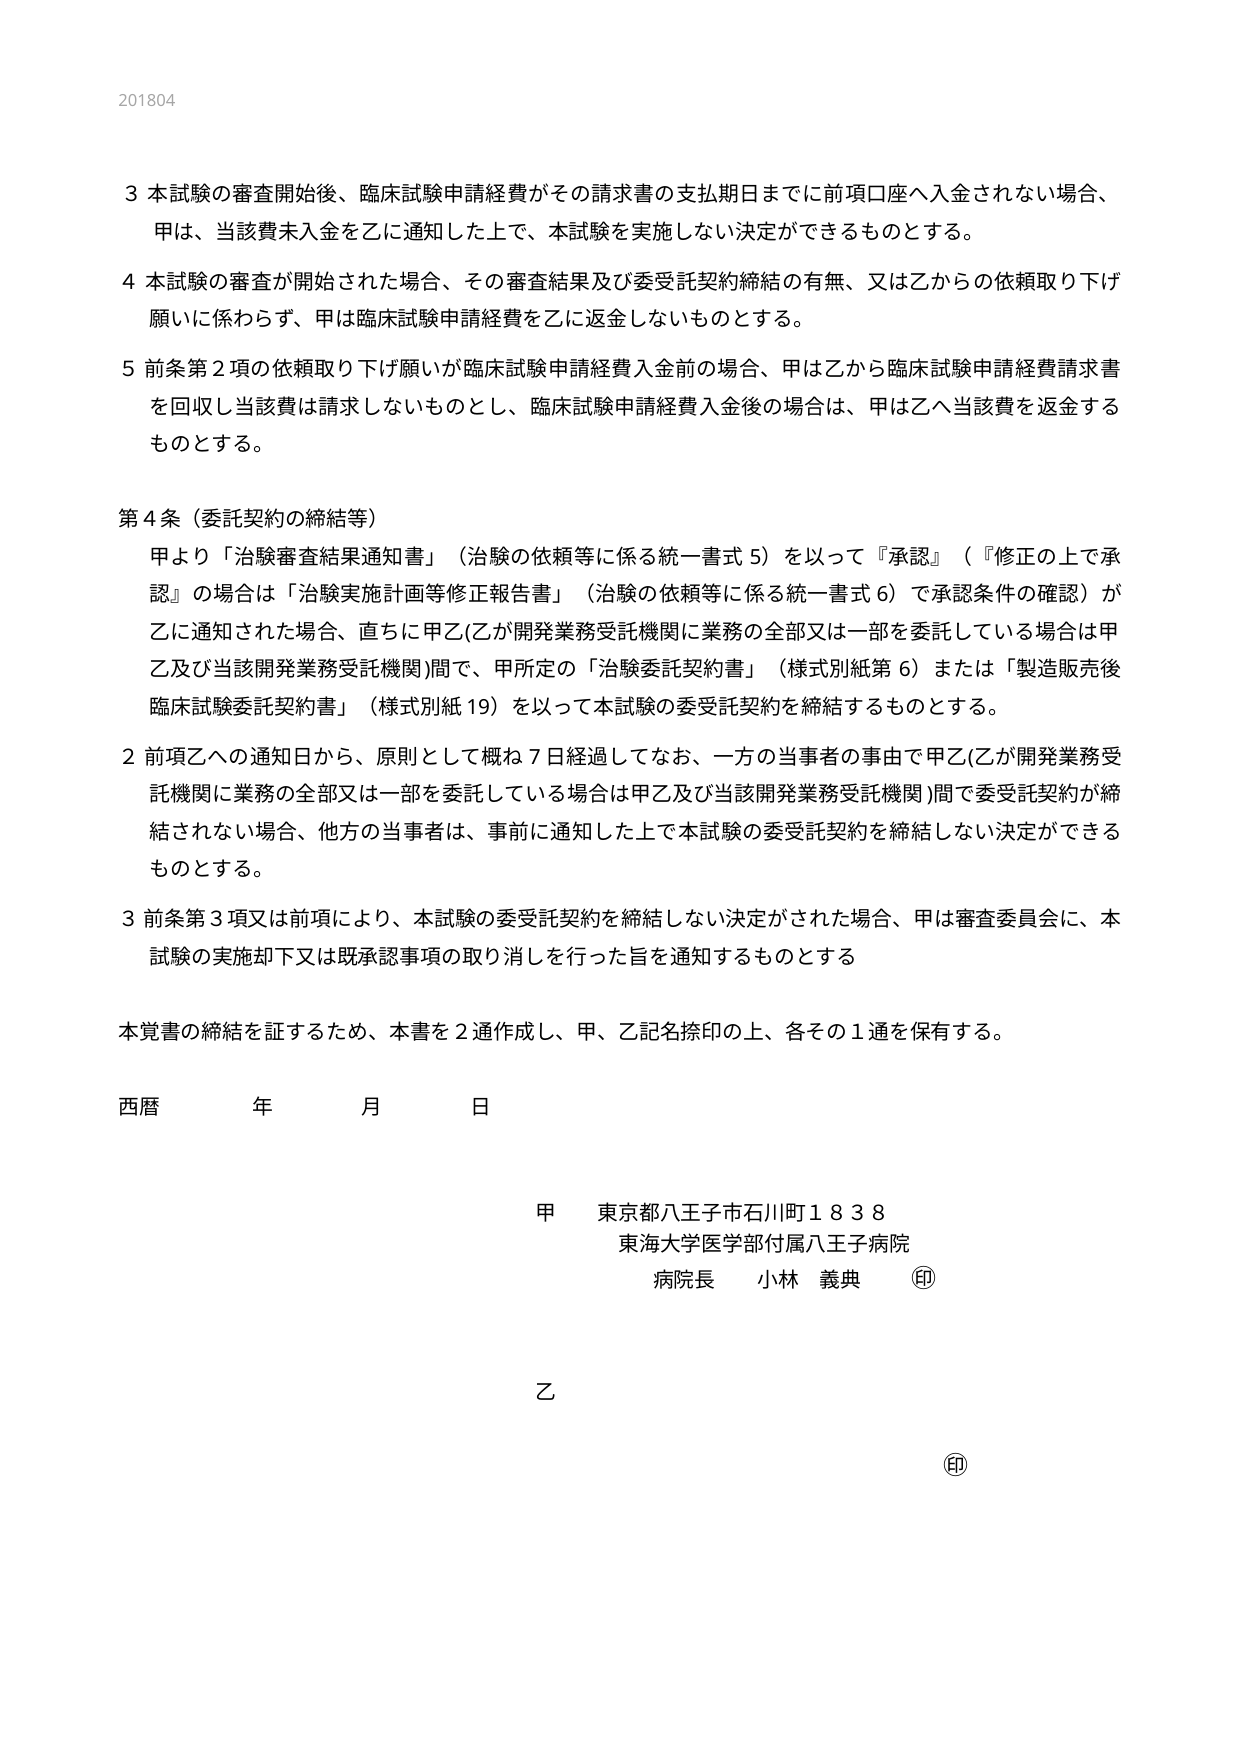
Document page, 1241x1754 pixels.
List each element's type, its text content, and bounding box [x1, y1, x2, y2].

text ㊞ [118, 1444, 1122, 1482]
text ３ 本試験の審査開始後、臨床試験申請経費がその請求書の支払期日までに前項口座へ入金されない場合、甲は、当該費未入金を乙に通知した上で、本試験を実施しない決定ができるものとする。 [122, 172, 1122, 247]
text ３ 前条第３項又は前項により、本試験の委受託契約を締結しない決定がされた場合、甲は審査委員会に、本試験の実施却下又は既承認事項の取り消しを行った旨を通知するものとする [118, 897, 1122, 972]
text 本覚書の締結を証するため、本書を２通作成し、甲、乙記名捺印の上、各その１通を保有する。 [118, 1009, 1122, 1047]
text ４ 本試験の審査が開始された場合、その審査結果及び委受託契約締結の有無、又は乙からの依頼取り下げ願いに係わらず、甲は臨床試験申請経費を乙に返金しないものとする。 [118, 259, 1122, 334]
text 病院長 小林 義典 ㊞ [118, 1257, 1122, 1294]
text 西暦 年 月 日 [118, 1084, 1122, 1122]
text 東海大学医学部付属八王子病院 [118, 1227, 1122, 1257]
text ５ 前条第２項の依頼取り下げ願いが臨床試験申請経費入金前の場合、甲は乙から臨床試験申請経費請求書を回収し当該費は請求しないものとし、臨床試験申請経費入金後の場合は、甲は乙へ当該費を返金するものとする。 [118, 347, 1122, 459]
text 第４条（委託契約の締結等） [118, 497, 1122, 534]
text ２ 前項乙への通知日から、原則として概ね7日経過してなお、一方の当事者の事由で甲乙(乙が開発業務受託機関に業務の全部又は一部を委託している場合は甲乙及び当該開発業務受託機関)間で委受託契約が締結されない場合、他方の当事者は、事前に通知した上で本試験の委受託契約を締結しない決定ができるものとする。 [118, 734, 1122, 884]
text 甲より「治験審査結果通知書」（治験の依頼等に係る統一書式5）を以って『承認』（『修正の上で承認』の場合は「治験実施計画等修正報告書」（治験の依頼等に係る統一書式6）で承認条件の確認）が乙に通知された場合、直ちに甲乙(乙が開発業務受託機関に業務の全部又は一部を委託している場合は甲乙及び当該開発業務受託機関)間で、甲所定の「治験委託契約書」（様式別紙第6）または「製造販売後臨床試験委託契約書」（様式別紙19）を以って本試験の委受託契約を締結するものとする。 [149, 534, 1122, 722]
text 甲 東京都八王子市石川町１８３８ [118, 1197, 1122, 1227]
text 乙 [118, 1369, 1122, 1407]
